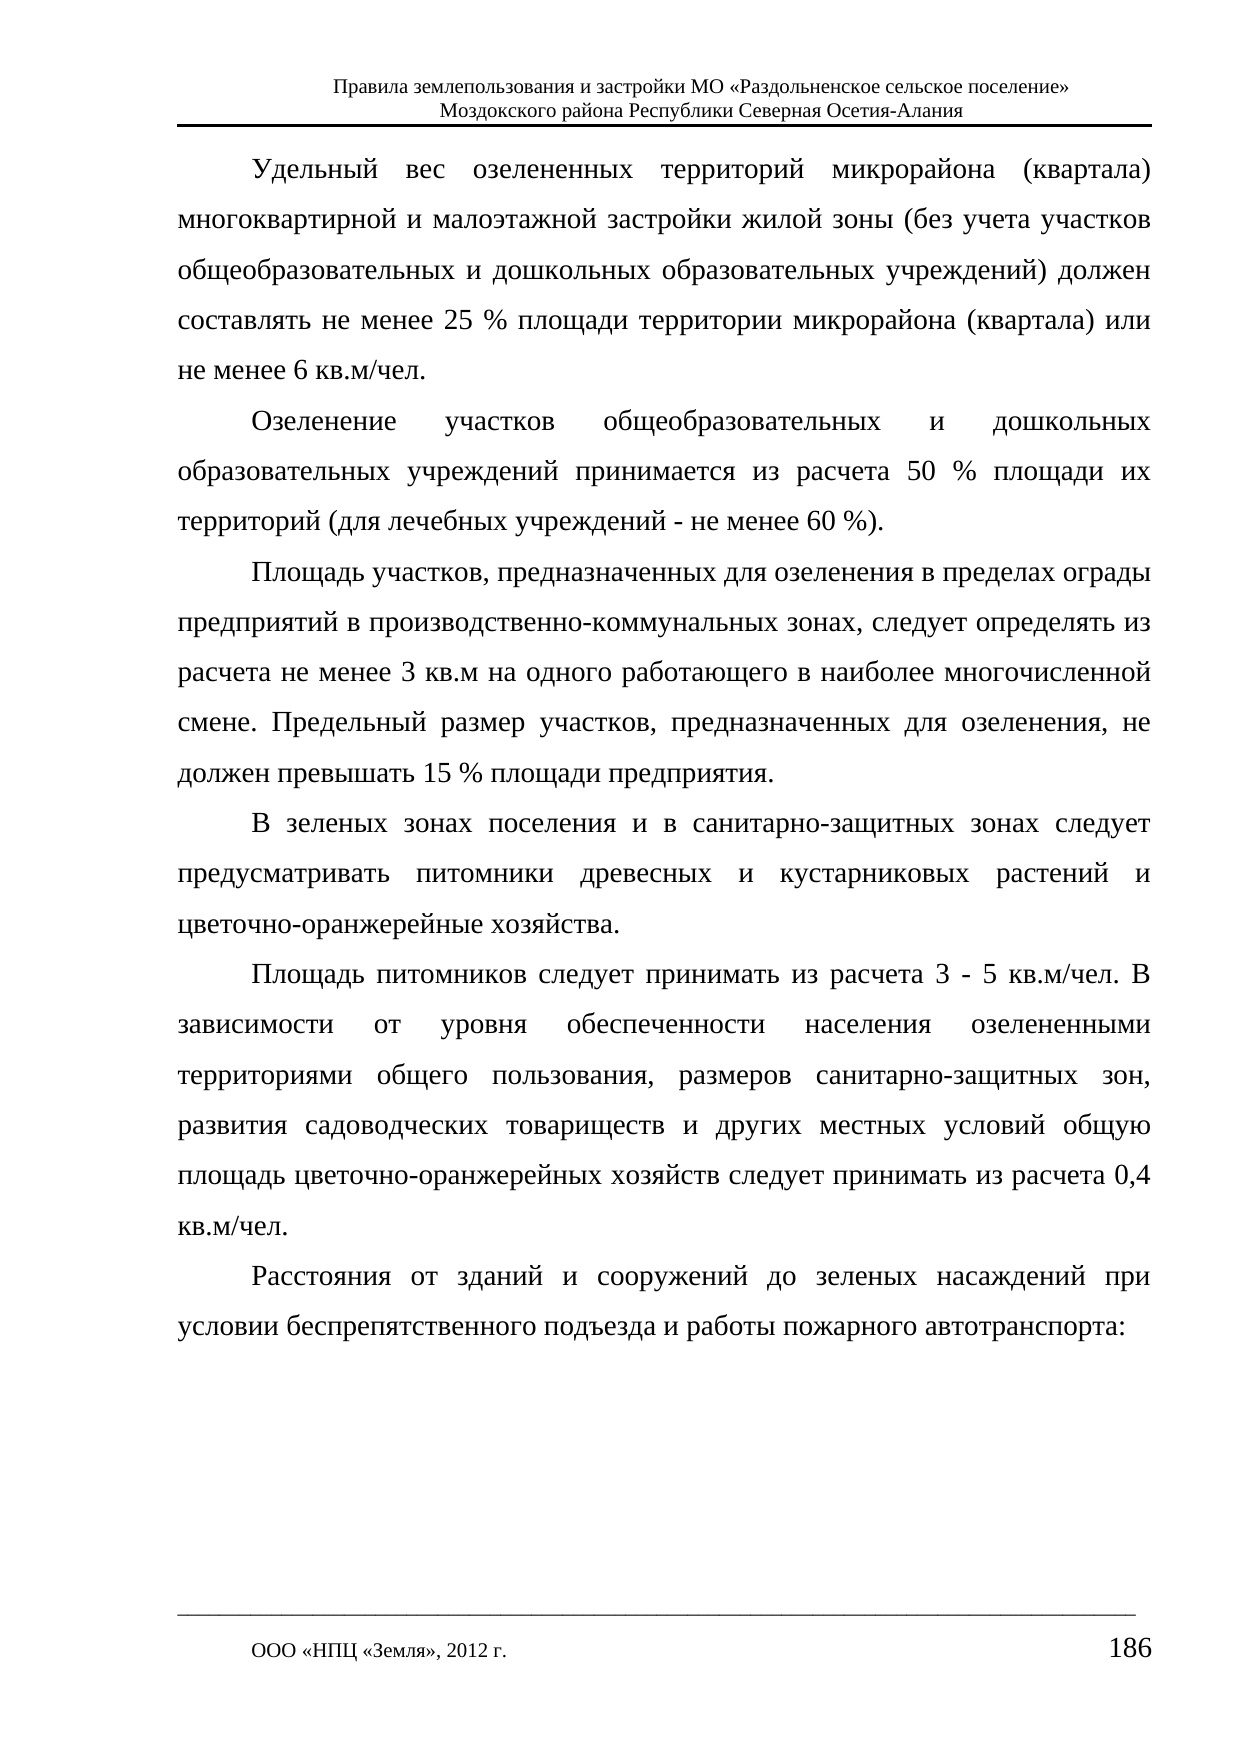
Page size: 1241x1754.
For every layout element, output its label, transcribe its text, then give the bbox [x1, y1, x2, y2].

text В зеленых зонах поселения и в санитарно-защитных зонах следует предусматривать питомники древесных и кустарниковых растений и цветочно-оранжерейные хозяйства. [177, 805, 1152, 939]
text Площадь участков, предназначенных для озеленения в пределах ограды предприятий в производственно-коммунальных зонах, следует определять из расчета не менее 3 кв.м на одного работающего в наиболее многочисленной смене. Предельный размер участков, предназначенных для озеленения, не должен превышать 15 % площади предприятия. [177, 554, 1152, 788]
text Удельный вес озелененных территорий микрорайона (квартала) многоквартирной и малоэтажной застройки жилой зоны (без учета участков общеобразовательных и дошкольных образовательных учреждений) должен составлять не менее 25 % площади территории микрорайона (квартала) или не менее 6 кв.м/чел. [177, 151, 1152, 386]
text Озеленение участков общеобразовательных и дошкольных образовательных учреждений принимается из расчета 50 % площади их территорий (для лечебных учреждений - не менее 60 %). [177, 403, 1152, 537]
text Расстояния от зданий и сооружений до зеленых насаждений при условии беспрепятственного подъезда и работы пожарного автотранспорта: [177, 1258, 1152, 1342]
text Площадь питомников следует принимать из расчета 3 - 5 кв.м/чел. В зависимости от уровня обеспеченности населения озелененными территориями общего пользования, размеров санитарно-защитных зон, развития садоводческих товариществ и других местных условий общую площадь цветочно-оранжерейных хозяйств следует принимать из расчета 0,4 кв.м/чел. [177, 956, 1152, 1241]
